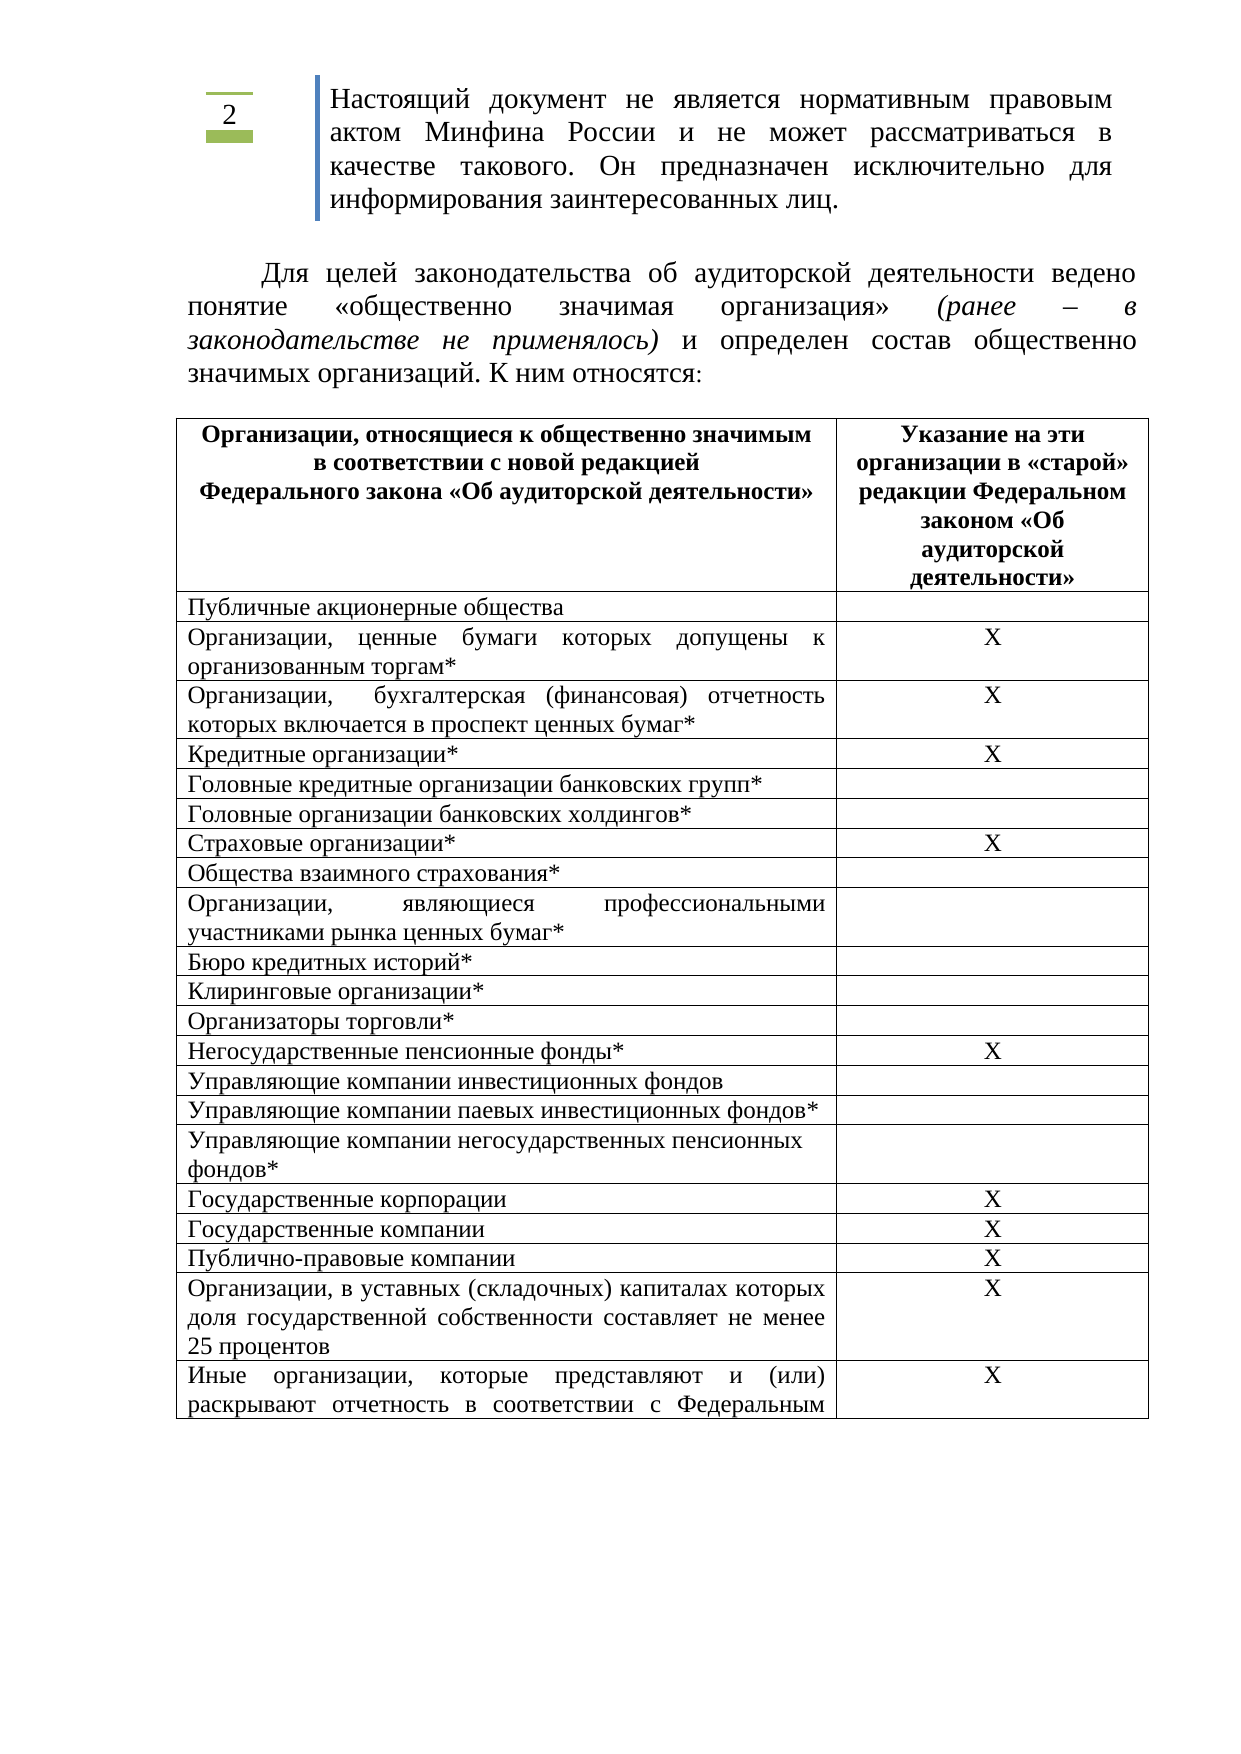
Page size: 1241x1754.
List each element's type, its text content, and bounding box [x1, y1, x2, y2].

table_cell Х [837, 1244, 1148, 1272]
table_cell Организации, бухгалтерская (финансовая) отчетность которых включается в проспект ценных бумаг* [177, 681, 836, 738]
table_cell Организации, в уставных (складочных) капиталах которых доля государственной собственности составляет не менее 25 процентов [177, 1273, 836, 1359]
text Для целей законодательства об аудиторской деятельности ведено понятие «общественно значимая организация» (ранее – в законодательстве не применялось) и определен состав общественно значимых организаций. К ним относятся: [187, 255, 1137, 389]
table_header Указание на эти организации в «старой» редакции Федеральном законом «Об аудиторской деятельности» [837, 419, 1148, 591]
table_cell [837, 1096, 1148, 1124]
table_cell Организаторы торговли* [177, 1006, 836, 1035]
table_cell Х [837, 1273, 1148, 1359]
table_cell [837, 888, 1148, 946]
table_cell Государственные компании [177, 1214, 836, 1242]
table_cell Клиринговые организации* [177, 976, 836, 1005]
table_cell Кредитные организации* [177, 739, 836, 768]
table_cell Организации, являющиеся профессиональными участниками рынка ценных бумаг* [177, 888, 836, 946]
table_cell Управляющие компании инвестиционных фондов [177, 1066, 836, 1094]
table_cell [837, 1066, 1148, 1094]
table_cell Публично-правовые компании [177, 1244, 836, 1272]
table_cell Х [837, 622, 1148, 679]
table_cell [837, 592, 1148, 621]
table_cell Головные кредитные организации банковских групп* [177, 769, 836, 798]
table_cell [837, 858, 1148, 887]
table_cell Публичные акционерные общества [177, 592, 836, 621]
table_cell Х [837, 1361, 1148, 1418]
table_cell [837, 947, 1148, 975]
table_header Организации, относящиеся к общественно значимым в соответствии с новой редакцией Федерального закона «Об аудиторской деятельности» [177, 419, 836, 591]
table_cell Управляющие компании негосударственных пенсионных фондов* [177, 1125, 836, 1183]
table_cell Х [837, 681, 1148, 738]
table_cell Общества взаимного страхования* [177, 858, 836, 887]
table_cell Страховые организации* [177, 829, 836, 857]
table_cell Управляющие компании паевых инвестиционных фондов* [177, 1096, 836, 1124]
table_cell [837, 1006, 1148, 1035]
table_cell Бюро кредитных историй* [177, 947, 836, 975]
table_cell [837, 1125, 1148, 1183]
table_cell Головные организации банковских холдингов* [177, 799, 836, 827]
table_cell Х [837, 739, 1148, 768]
table_cell Государственные корпорации [177, 1184, 836, 1213]
table_cell [837, 769, 1148, 798]
table_cell Х [837, 829, 1148, 857]
table_cell [837, 976, 1148, 1005]
table_cell [837, 799, 1148, 827]
table_cell Х [837, 1214, 1148, 1242]
table_cell Организации, ценные бумаги которых допущены к организованным торгам* [177, 622, 836, 679]
table_cell Негосударственные пенсионные фонды* [177, 1036, 836, 1065]
table_cell Х [837, 1184, 1148, 1213]
table_cell Иные организации, которые представляют и (или) раскрывают отчетность в соответствии с Федеральным законом «О консолидированной финансовой отчетности» [177, 1361, 836, 1418]
table_cell Х [837, 1036, 1148, 1065]
